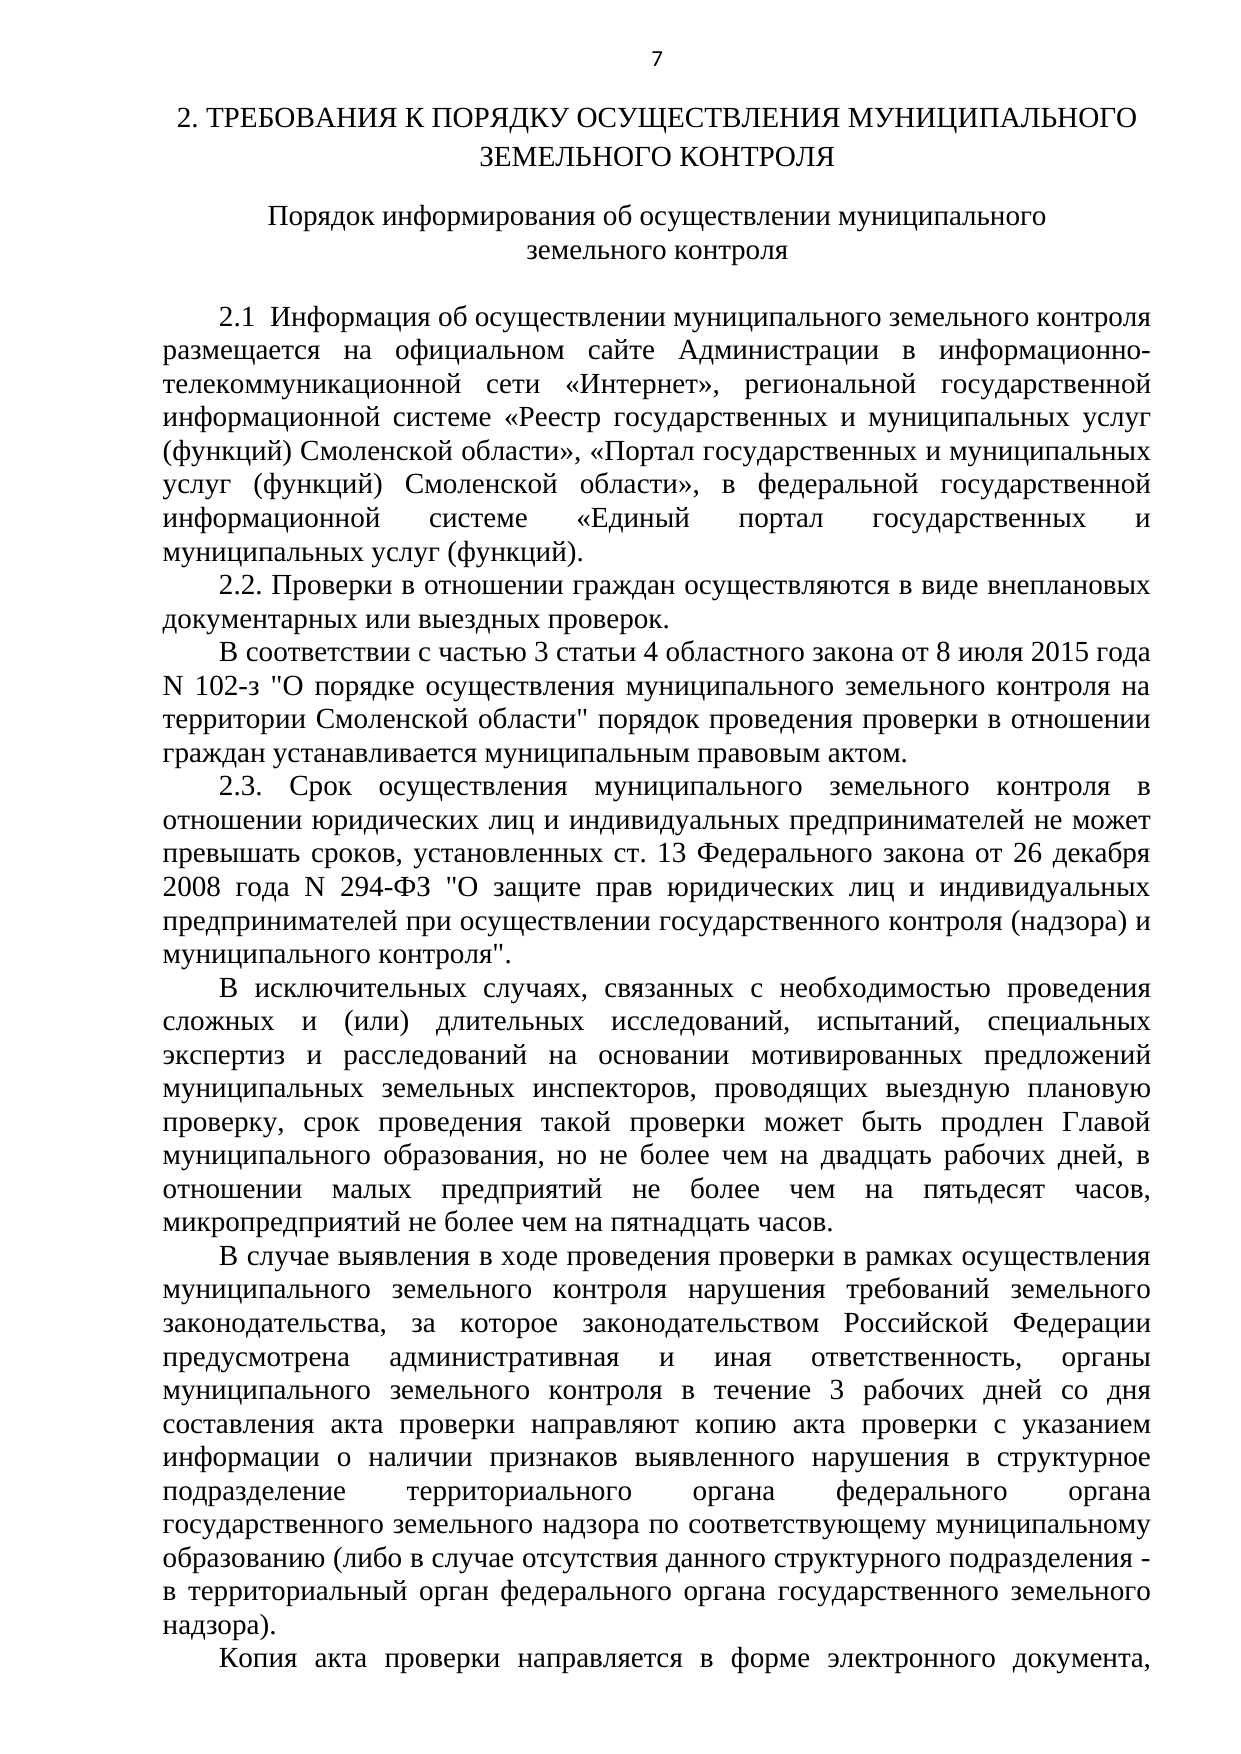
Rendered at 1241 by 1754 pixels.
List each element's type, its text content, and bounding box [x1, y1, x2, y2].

text В случае выявления в ходе проведения проверки в рамках осуществления муниципального земельного контроля нарушения требований земельного законодательства, за которое законодательством Российской Федерации предусмотрена административная и иная ответственность, органы муниципального земельного контроля в течение 3 рабочих дней со дня составления акта проверки направляют копию акта проверки с указанием информации о наличии признаков выявленного нарушения в структурное подразделение территориального органа федерального органа государственного земельного надзора по соответствующему муниципальному образованию (либо в случае отсутствия данного структурного подразделения - в территориальный орган федерального органа государственного земельного надзора). [162, 1238, 1152, 1641]
text 2. ТРЕБОВАНИЯ К ПОРЯДКУ ОСУЩЕСТВЛЕНИЯ МУНИЦИПАЛЬНОГО ЗЕМЕЛЬНОГО КОНТРОЛЯ [162, 100, 1152, 172]
text 2.3. Срок осуществления муниципального земельного контроля в отношении юридических лиц и индивидуальных предпринимателей не может превышать сроков, установленных ст. 13 Федерального закона от 26 декабря 2008 года N 294-ФЗ "О защите прав юридических лиц и индивидуальных предпринимателей при осуществлении государственного контроля (надзора) и муниципального контроля". [162, 768, 1152, 970]
text 2.1 Информация об осуществлении муниципального земельного контроля размещается на официальном сайте Администрации в информационно-телекоммуникационной сети «Интернет», региональной государственной информационной системе «Реестр государственных и муниципальных услуг (функций) Смоленской области», «Портал государственных и муниципальных услуг (функций) Смоленской области», в федеральной государственной информационной системе «Единый портал государственных и муниципальных услуг (функций). [162, 299, 1152, 567]
text В соответствии с частью 3 статьи 4 областного закона от 8 июля 2015 года N 102-з "О порядке осуществления муниципального земельного контроля на территории Смоленской области" порядок проведения проверки в отношении граждан устанавливается муниципальным правовым актом. [162, 634, 1152, 768]
text земельного контроля [162, 232, 1152, 265]
text 2.2. Проверки в отношении граждан осуществляются в виде внеплановых документарных или выездных проверок. [162, 567, 1152, 634]
text В исключительных случаях, связанных с необходимостью проведения сложных и (или) длительных исследований, испытаний, специальных экспертиз и расследований на основании мотивированных предложений муниципальных земельных инспекторов, проводящих выездную плановую проверку, срок проведения такой проверки может быть продлен Главой муниципального образования, но не более чем на двадцать рабочих дней, в отношении малых предприятий не более чем на пятьдесят часов, микропредприятий не более чем на пятнадцать часов. [162, 970, 1152, 1238]
text Порядок информирования об осуществлении муниципального [162, 198, 1152, 232]
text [162, 1641, 1152, 1674]
